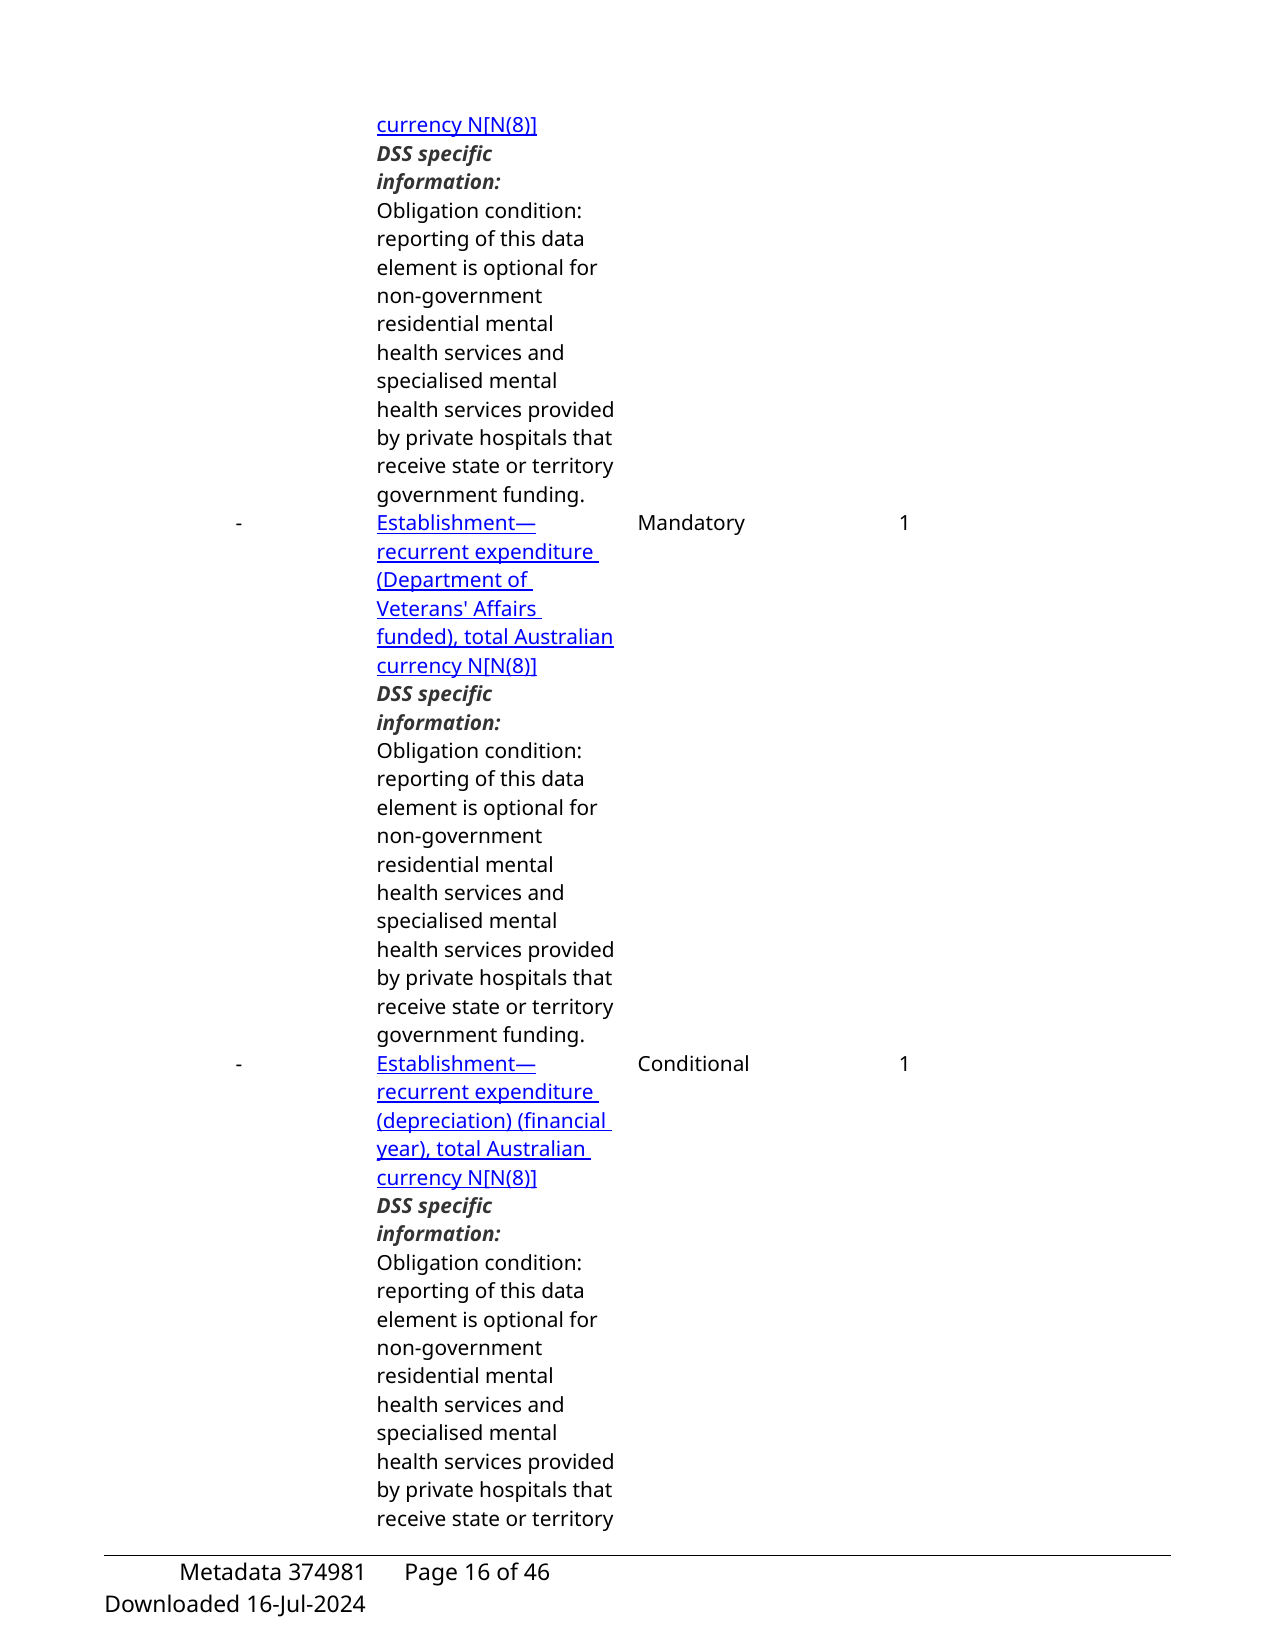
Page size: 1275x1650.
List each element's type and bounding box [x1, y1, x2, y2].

table_cell [93, 110, 1159, 1532]
